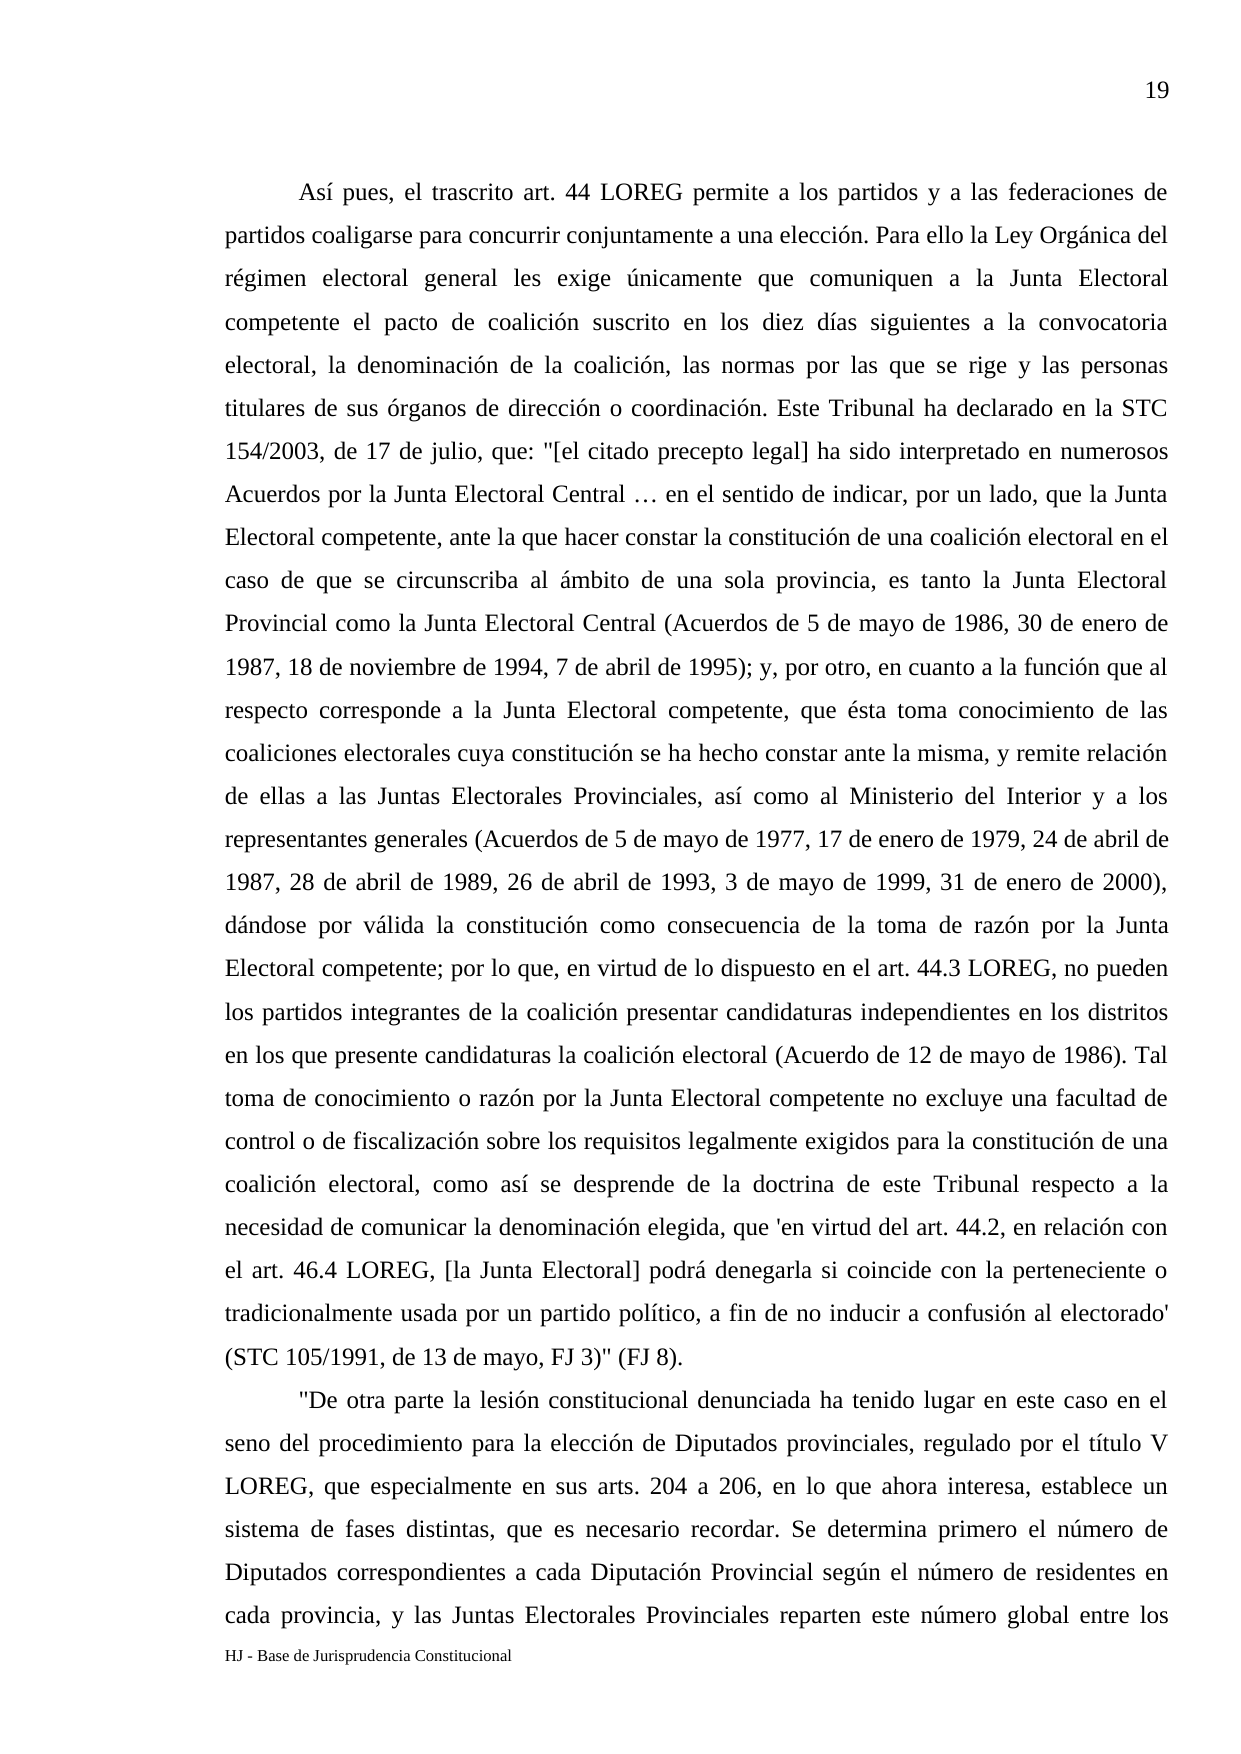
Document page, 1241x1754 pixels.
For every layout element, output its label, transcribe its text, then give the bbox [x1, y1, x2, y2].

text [224, 1385, 1169, 1629]
text Así pues, el trascrito art. 44 LOREG permite a los partidos y a las federaciones de partidos coaligarse para concurrir conjuntamente a una elección. Para ello la Ley Orgánica del régimen electoral general les exige únicamente que comuniquen a la Junta Electoral competente el pacto de coalición suscrito en los diez días siguientes a la convocatoria electoral, la denominación de la coalición, las normas por las que se rige y las personas titulares de sus órganos de dirección o coordinación. Este Tribunal ha declarado en la STC 154/2003, de 17 de julio, que: "[el citado precepto legal] ha sido interpretado en numerosos Acuerdos por la Junta Electoral Central … en el sentido de indicar, por un lado, que la Junta Electoral competente, ante la que hacer constar la constitución de una coalición electoral en el caso de que se circunscriba al ámbito de una sola provincia, es tanto la Junta Electoral Provincial como la Junta Electoral Central (Acuerdos de 5 de mayo de 1986, 30 de enero de 1987, 18 de noviembre de 1994, 7 de abril de 1995); y, por otro, en cuanto a la función que al respecto corresponde a la Junta Electoral competente, que ésta toma conocimiento de las coaliciones electorales cuya constitución se ha hecho constar ante la misma, y remite relación de ellas a las Juntas Electorales Provinciales, así como al Ministerio del Interior y a los representantes generales (Acuerdos de 5 de mayo de 1977, 17 de enero de 1979, 24 de abril de 1987, 28 de abril de 1989, 26 de abril de 1993, 3 de mayo de 1999, 31 de enero de 2000), dándose por válida la constitución como consecuencia de la toma de razón por la Junta Electoral competente; por lo que, en virtud de lo dispuesto en el art. 44.3 LOREG, no pueden los partidos integrantes de la coalición presentar candidaturas independientes en los distritos en los que presente candidaturas la coalición electoral (Acuerdo de 12 de mayo de 1986). Tal toma de conocimiento o razón por la Junta Electoral competente no excluye una facultad de control o de fiscalización sobre los requisitos legalmente exigidos para la constitución de una coalición electoral, como así se desprende de la doctrina de este Tribunal respecto a la necesidad de comunicar la denominación elegida, que 'en virtud del art. 44.2, en relación con el art. 46.4 LOREG, [la Junta Electoral] podrá denegarla si coincide con la perteneciente o tradicionalmente usada por un partido político, a fin de no inducir a confusión al electorado' (STC 105/1991, de 13 de mayo, FJ 3)" (FJ 8). [224, 177, 1169, 1370]
